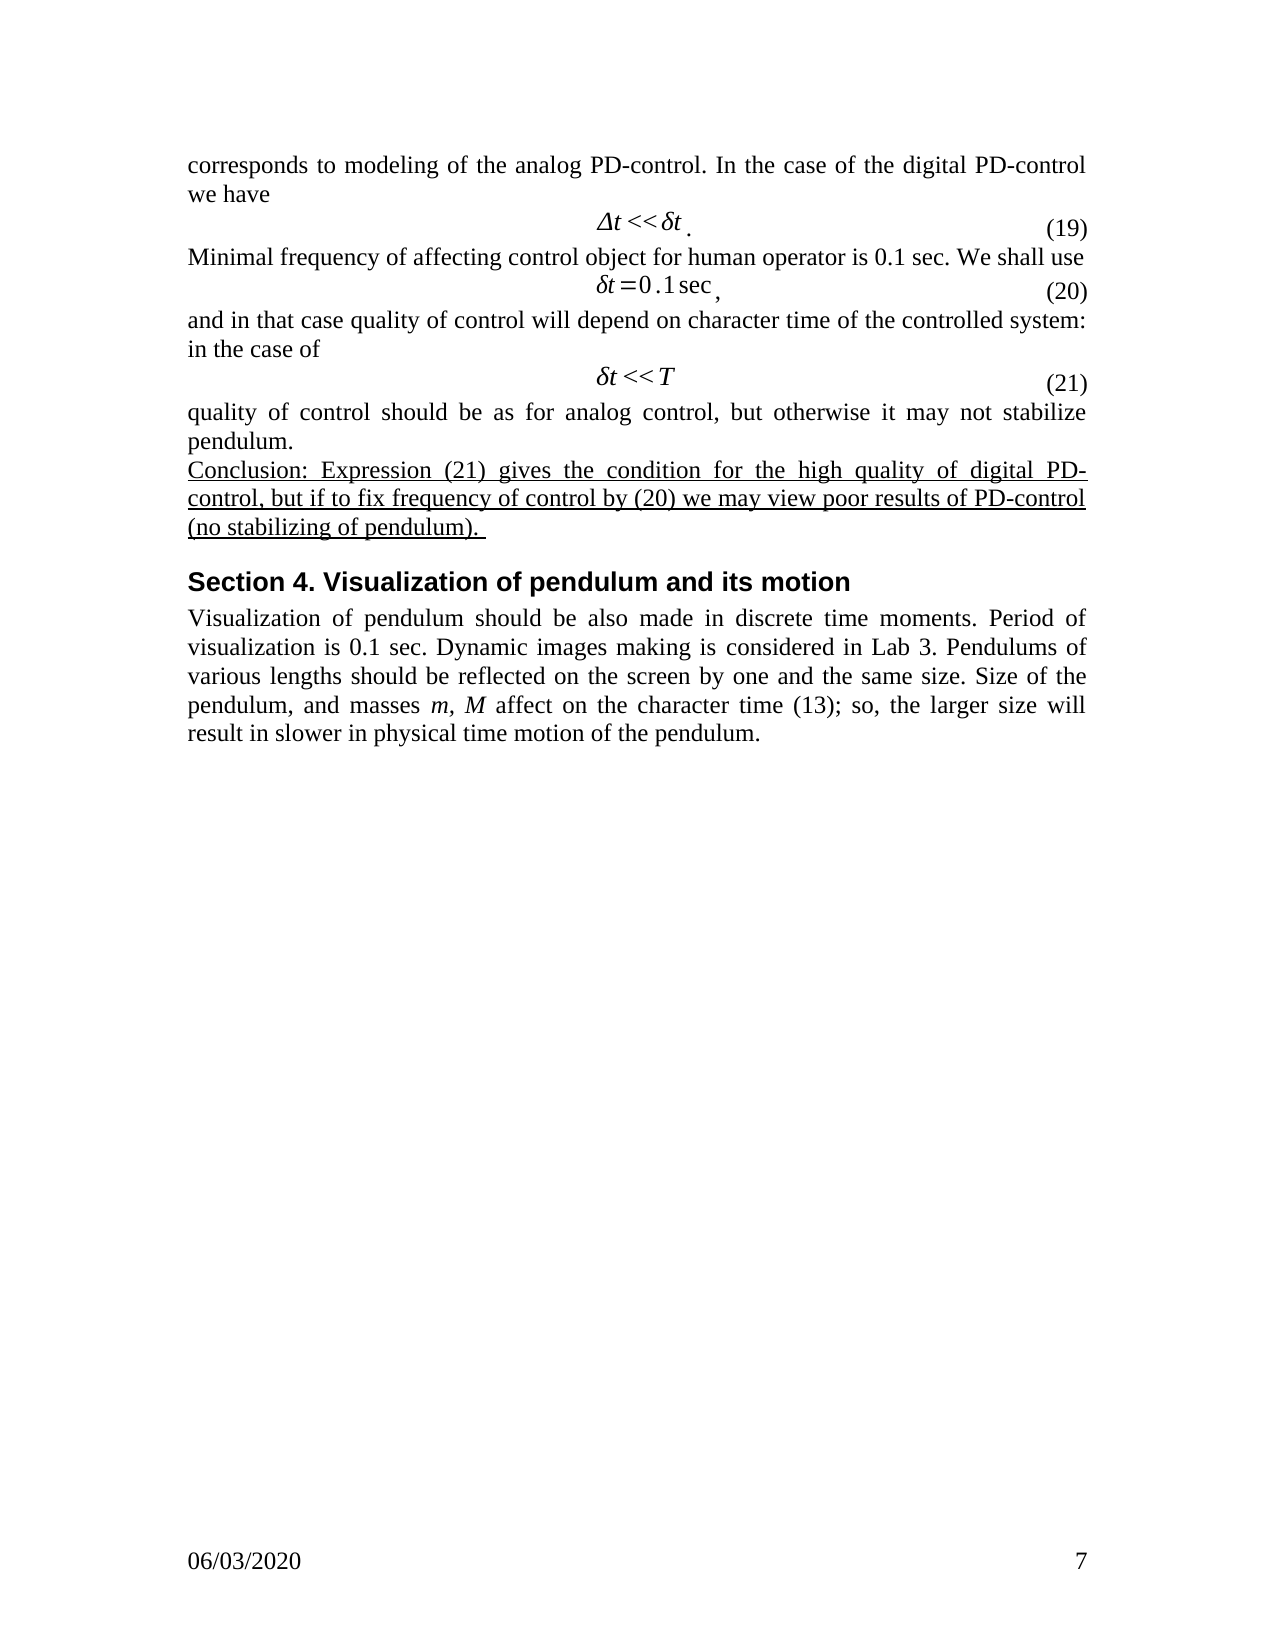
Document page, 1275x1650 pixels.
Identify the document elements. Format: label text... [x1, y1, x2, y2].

text (21) [187, 363, 1087, 397]
text Minimal frequency of affecting control object for human operator is 0.1 sec. We shall use [187, 242, 1087, 271]
text Conclusion: Expression (21) gives the condition for the high quality of digital PD-control, but if to fix frequency of control by (20) we may view poor results of PD-control (no stabilizing of pendulum). [187, 455, 1087, 480]
text Conclusion: Expression (21) gives the condition for the high quality of digital PD-control, but if to fix frequency of control by (20) we may view poor results of PD-control (no stabilizing of pendulum). [187, 481, 1087, 541]
text Visualization of pendulum should be also made in discrete time moments. Period of visualization is 0.1 sec. Dynamic images making is considered in Lab 3. Pendulums of various lengths should be reflected on the screen by one and the same size. Size of the pendulum, and masses m, M affect on the character time (13); so, the larger size will result in slower in physical time motion of the pendulum. [187, 603, 1087, 747]
text quality of control should be as for analog control, but otherwise it may not stabilize pendulum. [187, 397, 1087, 455]
subtitle Section 4. Visualization of pendulum and its motion [187, 566, 1087, 597]
text , (20) [187, 271, 1087, 305]
text and in that case quality of control will depend on character time of the controlled system: in the case of [187, 305, 1087, 363]
text . (19) [187, 207, 1087, 242]
text corresponds to modeling of the analog PD-control. In the case of the digital PD-control we have [187, 150, 1087, 207]
